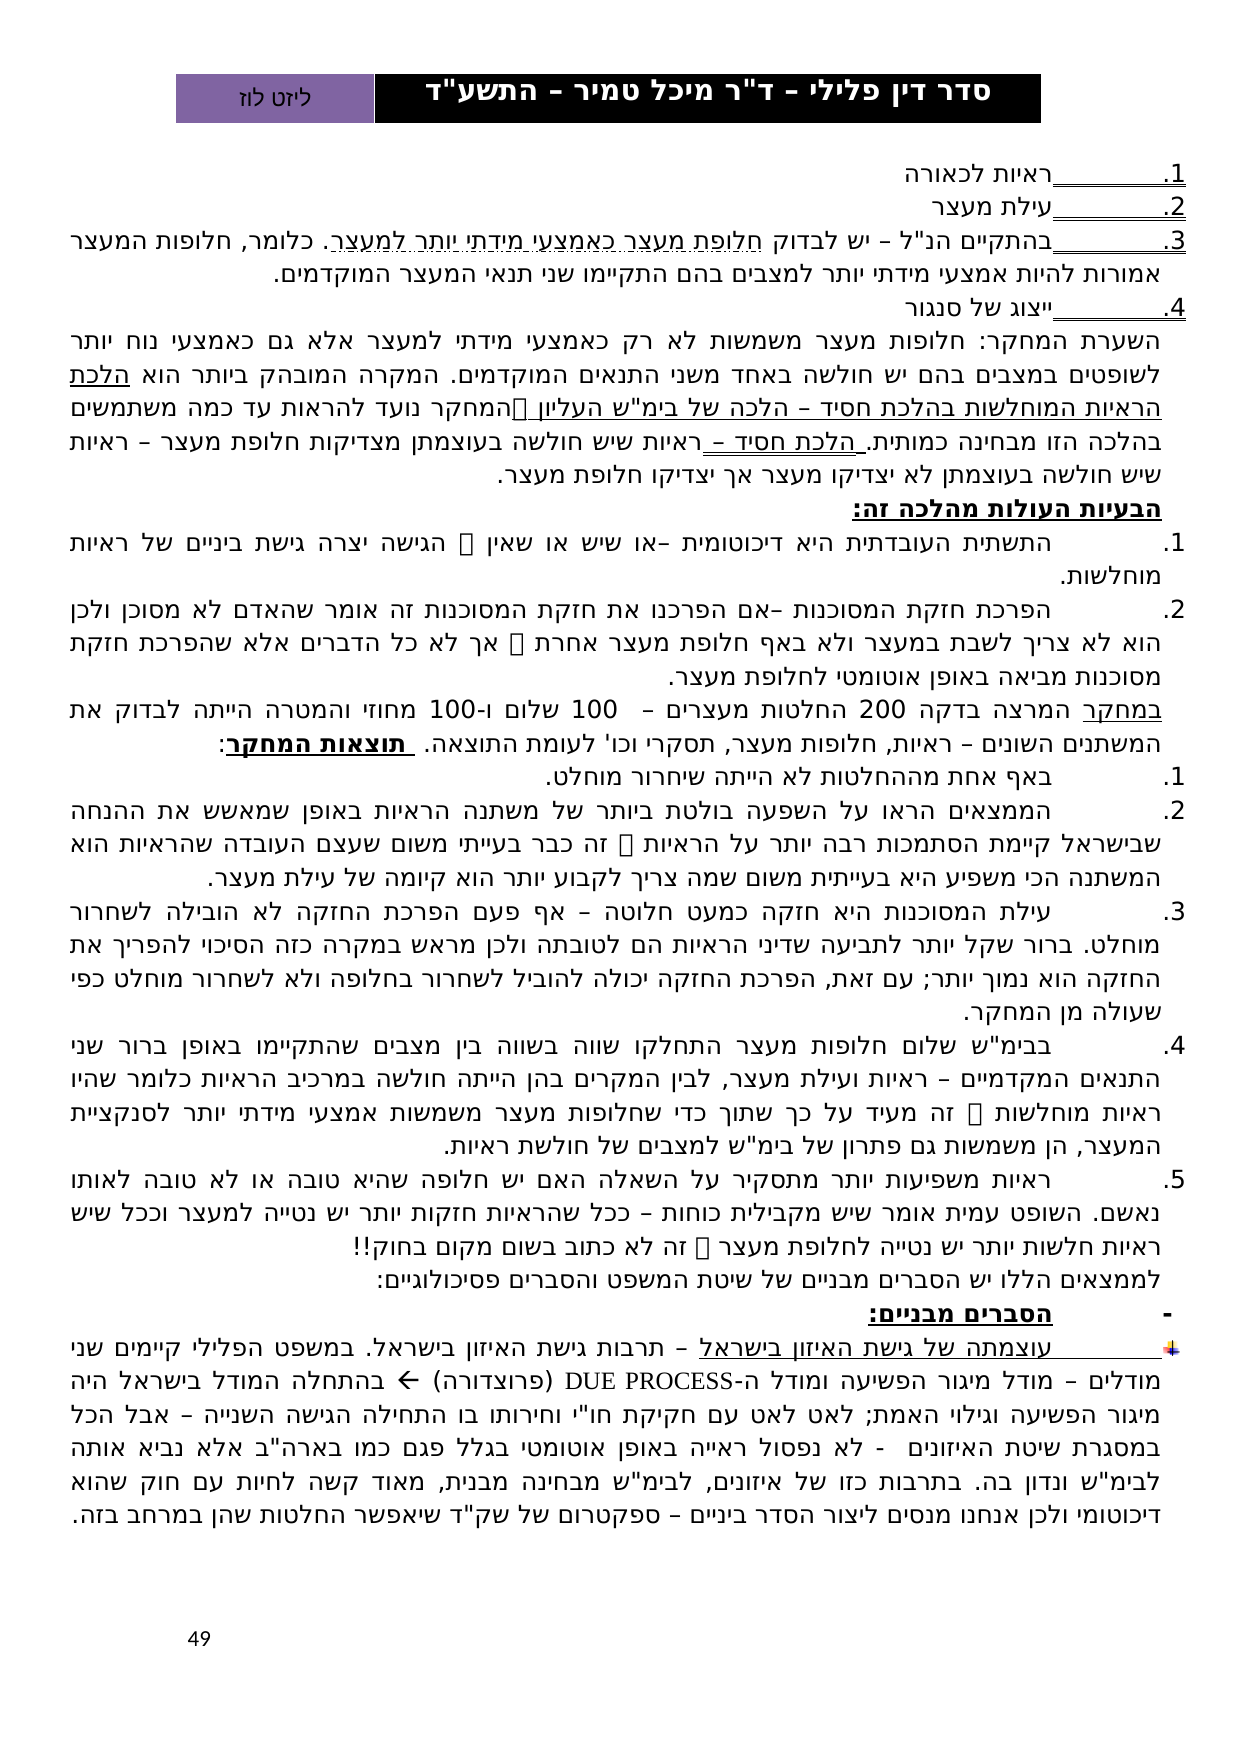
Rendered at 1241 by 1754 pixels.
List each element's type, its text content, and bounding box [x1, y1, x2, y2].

list עילת מעצר [69, 192, 1162, 222]
list בבימ"ש שלום חלופות מעצר התחלקו שווה בשווה בין מצבים שהתקיימו באופן ברור שני התנאים המקדמיים – ראיות ועילת מעצר, לבין המקרים בהן הייתה חולשה במרכיב הראיות כלומר שהיו ראיות מוחלשות זה מעיד על כך שתוך כדי שחלופות מעצר משמשות אמצעי מידתי יותר לסנקציית המעצר, הן משמשות גם פתרון של בימ"ש למצבים של חולשת ראיות. [69, 1031, 1162, 1161]
list באף אחת מההחלטות לא הייתה שיחרור מוחלט. [69, 763, 1162, 792]
text הבעיות העולות מהלכה זה: [69, 494, 1162, 523]
list הפרכת חזקת המסוכנות –אם הפרכנו את חזקת המסוכנות זה אומר שהאדם לא מסוכן ולכן הוא לא צריך לשבת במעצר ולא באף חלופת מעצר אחרת אך לא כל הדברים אלא שהפרכת חזקת מסוכנות מביאה באופן אוטומטי לחלופת מעצר. [69, 595, 1162, 691]
text לממצאים הללו יש הסברים מבניים של שיטת המשפט והסברים פסיכולוגיים: [69, 1266, 1162, 1295]
list ייצוג של סנגור [69, 293, 1162, 322]
list הסברים מבניים: [69, 1299, 1162, 1328]
list התשתית העובדתית היא דיכוטומית –או שיש או שאין הגישה יצרה גישת ביניים של ראיות מוחלשות. [69, 528, 1162, 591]
list הממצאים הראו על השפעה בולטת ביותר של משתנה הראיות באופן שמאשש את ההנחה שבישראל קיימת הסתמכות רבה יותר על הראיות זה כבר בעייתי משום שעצם העובדה שהראיות הוא המשתנה הכי משפיע היא בעייתית משום שמה צריך לקבוע יותר הוא קיומה של עילת מעצר. [69, 796, 1162, 892]
list ראיות לכאורה [69, 159, 1162, 188]
text במחקר המרצה בדקה 200 החלטות מעצרים – 100 שלום ו-100 מחוזי והמטרה הייתה לבדוק את המשתנים השונים – ראיות, חלופות מעצר, תסקרי וכו' לעומת התוצאה. תוצאות המחקר: [69, 696, 1162, 758]
list ראיות משפיעות יותר מתסקיר על השאלה האם יש חלופה שהיא טובה או לא טובה לאותו נאשם. השופט עמית אומר שיש מקבילית כוחות – ככל שהראיות חזקות יותר יש נטייה למעצר וככל שיש ראיות חלשות יותר יש נטייה לחלופת מעצר זה לא כתוב בשום מקום בחוק!! [69, 1165, 1162, 1261]
picture [1163, 1339, 1180, 1356]
text השערת המחקר: חלופות מעצר משמשות לא רק כאמצעי מידתי למעצר אלא גם כאמצעי נוח יותר לשופטים במצבים בהם יש חולשה באחד משני התנאים המוקדמים. המקרה המובהק ביותר הוא הלכת הראיות המוחלשות בהלכת חסיד – הלכה של בימ"ש העליון המחקר נועד להראות עד כמה משתמשים בהלכה הזו מבחינה כמותית. הלכת חסיד – ראיות שיש חולשה בעוצמתן מצדיקות חלופת מעצר – ראיות שיש חולשה בעוצמתן לא יצדיקו מעצר אך יצדיקו חלופת מעצר. [69, 327, 1162, 490]
list עילת המסוכנות היא חזקה כמעט חלוטה – אף פעם הפרכת החזקה לא הובילה לשחרור מוחלט. ברור שקל יותר לתביעה שדיני הראיות הם לטובתה ולכן מראש במקרה כזה הסיכוי להפריך את החזקה הוא נמוך יותר; עם זאת, הפרכת החזקה יכולה להוביל לשחרור בחלופה ולא לשחרור מוחלט כפי שעולה מן המחקר. [69, 897, 1162, 1027]
list בהתקיים הנ"ל – יש לבדוק חלופת מעצר כאמצעי מידתי יותר למעצר. כלומר, חלופות המעצר אמורות להיות אמצעי מידתי יותר למצבים בהם התקיימו שני תנאי המעצר המוקדמים. [69, 226, 1162, 289]
list עוצמתה של גישת האיזון בישראל – תרבות גישת האיזון בישראל. במשפט הפלילי קיימים שני מודלים – מודל מיגור הפשיעה ומודל ה-DUE PROCESS (פרוצדורה) בהתחלה המודל בישראל היה מיגור הפשיעה וגילוי האמת; לאט לאט עם חקיקת חו"י וחירותו בו התחילה הגישה השנייה – אבל הכל במסגרת שיטת האיזונים - לא נפסול ראייה באופן אוטומטי בגלל פגם כמו בארה"ב אלא נביא אותה לבימ"ש ונדון בה. בתרבות כזו של איזונים, לבימ"ש מבחינה מבנית, מאוד קשה לחיות עם חוק שהוא דיכוטומי ולכן אנחנו מנסים ליצור הסדר ביניים – ספקטרום של שק"ד שיאפשר החלטות שהן במרחב בזה. [69, 1333, 1162, 1530]
